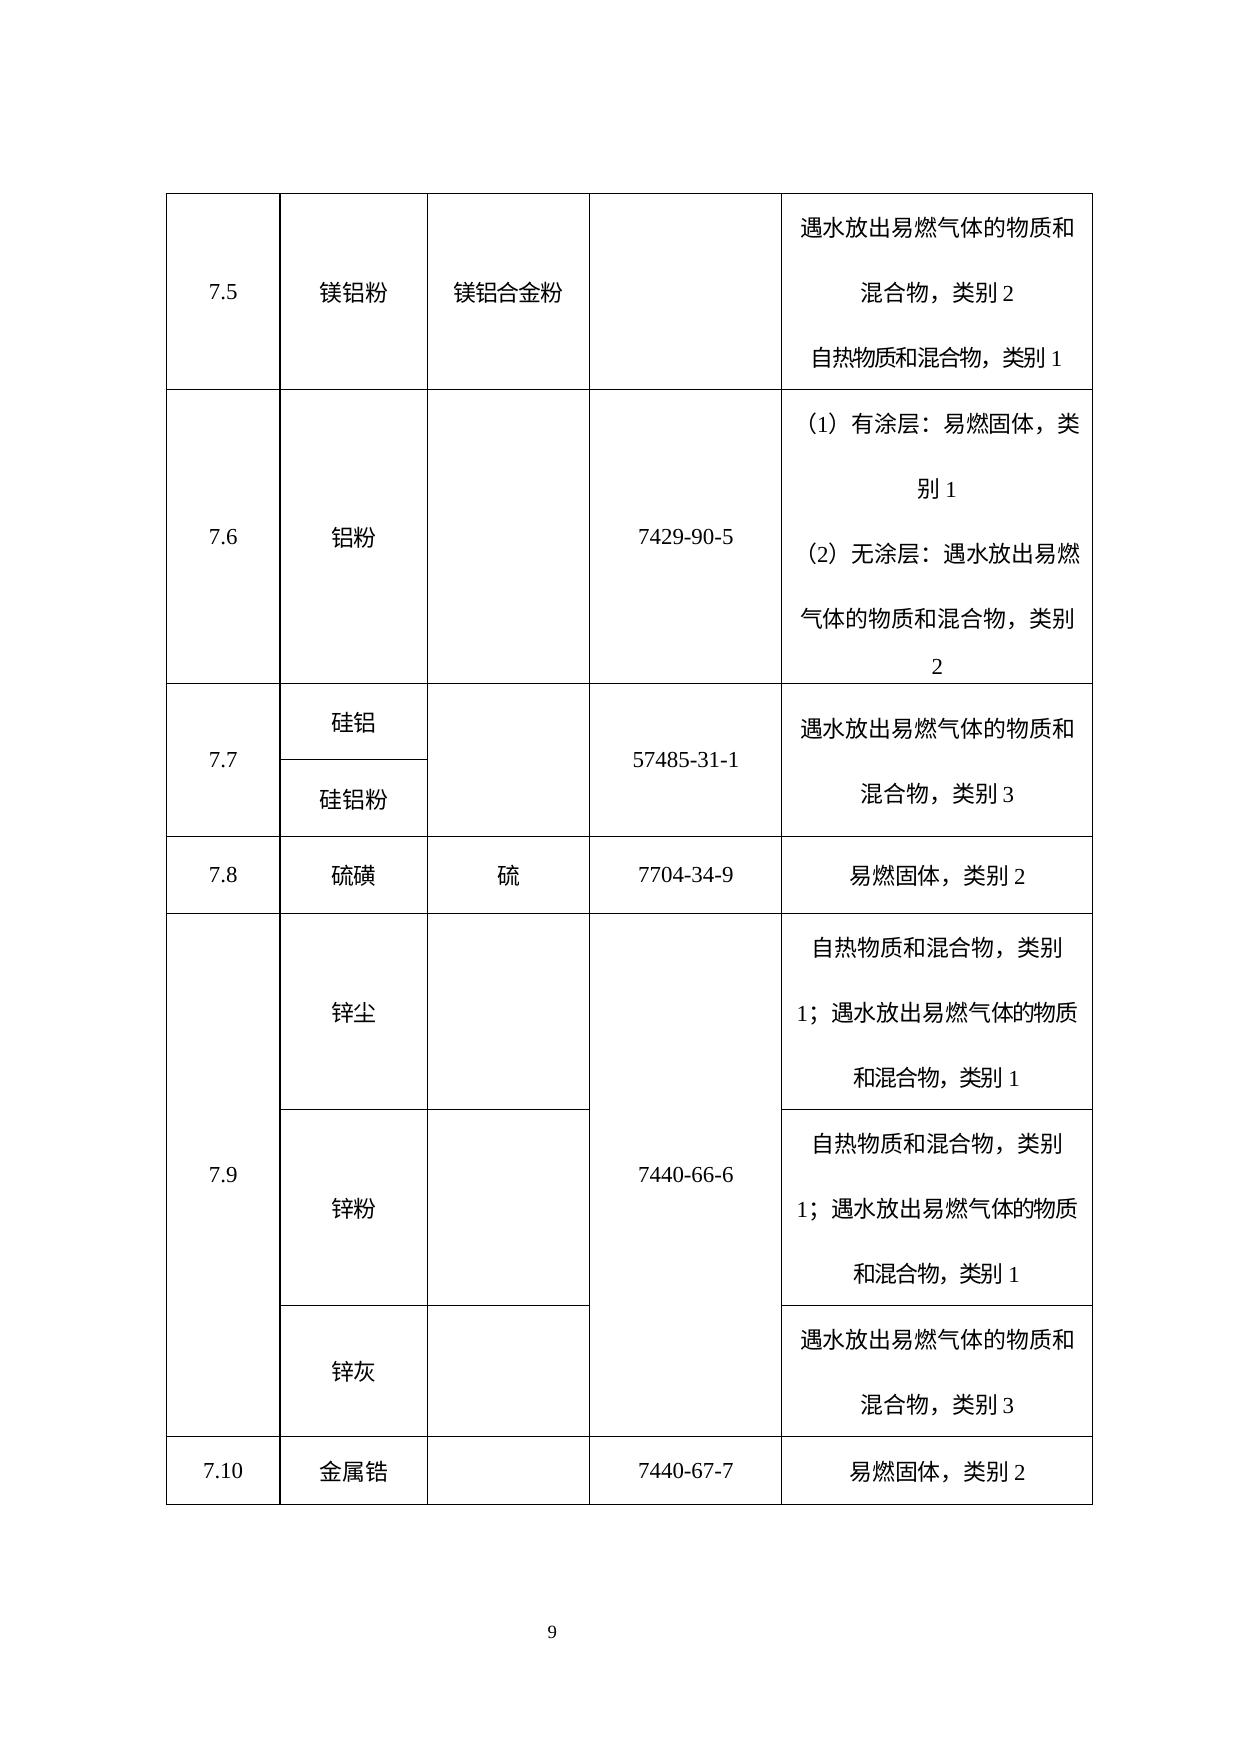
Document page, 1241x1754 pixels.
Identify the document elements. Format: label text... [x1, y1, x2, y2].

table_cell [590, 194, 781, 389]
table_cell 硅铝粉 [281, 760, 427, 836]
table_cell 7429-90-5 [590, 390, 781, 683]
table_cell 7.9 [167, 914, 279, 1436]
table_cell [428, 390, 589, 683]
table_cell [428, 1306, 589, 1436]
table_cell 7.5 [167, 194, 279, 389]
table_cell 7.7 [167, 684, 279, 836]
table_cell （1）有涂层：易燃固体，类别1 （2）无涂层：遇水放出易燃气体的物质和混合物，类别2 [782, 390, 1092, 683]
table_cell 金属锆 [281, 1437, 427, 1504]
table_cell 硅铝 [281, 684, 427, 759]
table_cell 锌灰 [281, 1306, 427, 1436]
table_cell 锌尘 [281, 914, 427, 1109]
table_cell [428, 1110, 589, 1305]
table_cell 7704-34-9 [590, 837, 781, 913]
table_cell [428, 914, 589, 1109]
table_cell 遇水放出易燃气体的物质和混合物，类别3 [782, 1306, 1092, 1436]
table_cell 57485-31-1 [590, 684, 781, 836]
table_cell 遇水放出易燃气体的物质和混合物，类别2 自热物质和混合物，类别1 [782, 194, 1092, 389]
table_cell 7.8 [167, 837, 279, 913]
table_cell 自热物质和混合物，类别1；遇水放出易燃气体的物质和混合物，类别1 [782, 1110, 1092, 1305]
table_cell 易燃固体，类别2 [782, 1437, 1092, 1504]
table_cell 7440-67-7 [590, 1437, 781, 1504]
table_cell 遇水放出易燃气体的物质和混合物，类别3 [782, 684, 1092, 836]
table_cell 镁铝粉 [281, 194, 427, 389]
table_cell 硫 [428, 837, 589, 913]
table_cell [428, 684, 589, 836]
table_cell 7.10 [167, 1437, 279, 1504]
table_cell 硫磺 [281, 837, 427, 913]
table_cell 7.6 [167, 390, 279, 683]
table_cell 7440-66-6 [590, 914, 781, 1436]
table_cell 镁铝合金粉 [428, 194, 589, 389]
table_cell 锌粉 [281, 1110, 427, 1305]
table_cell [428, 1437, 589, 1504]
table_cell 易燃固体，类别2 [782, 837, 1092, 913]
table_cell 自热物质和混合物，类别1；遇水放出易燃气体的物质和混合物，类别1 [782, 914, 1092, 1109]
table_cell 铝粉 [281, 390, 427, 683]
